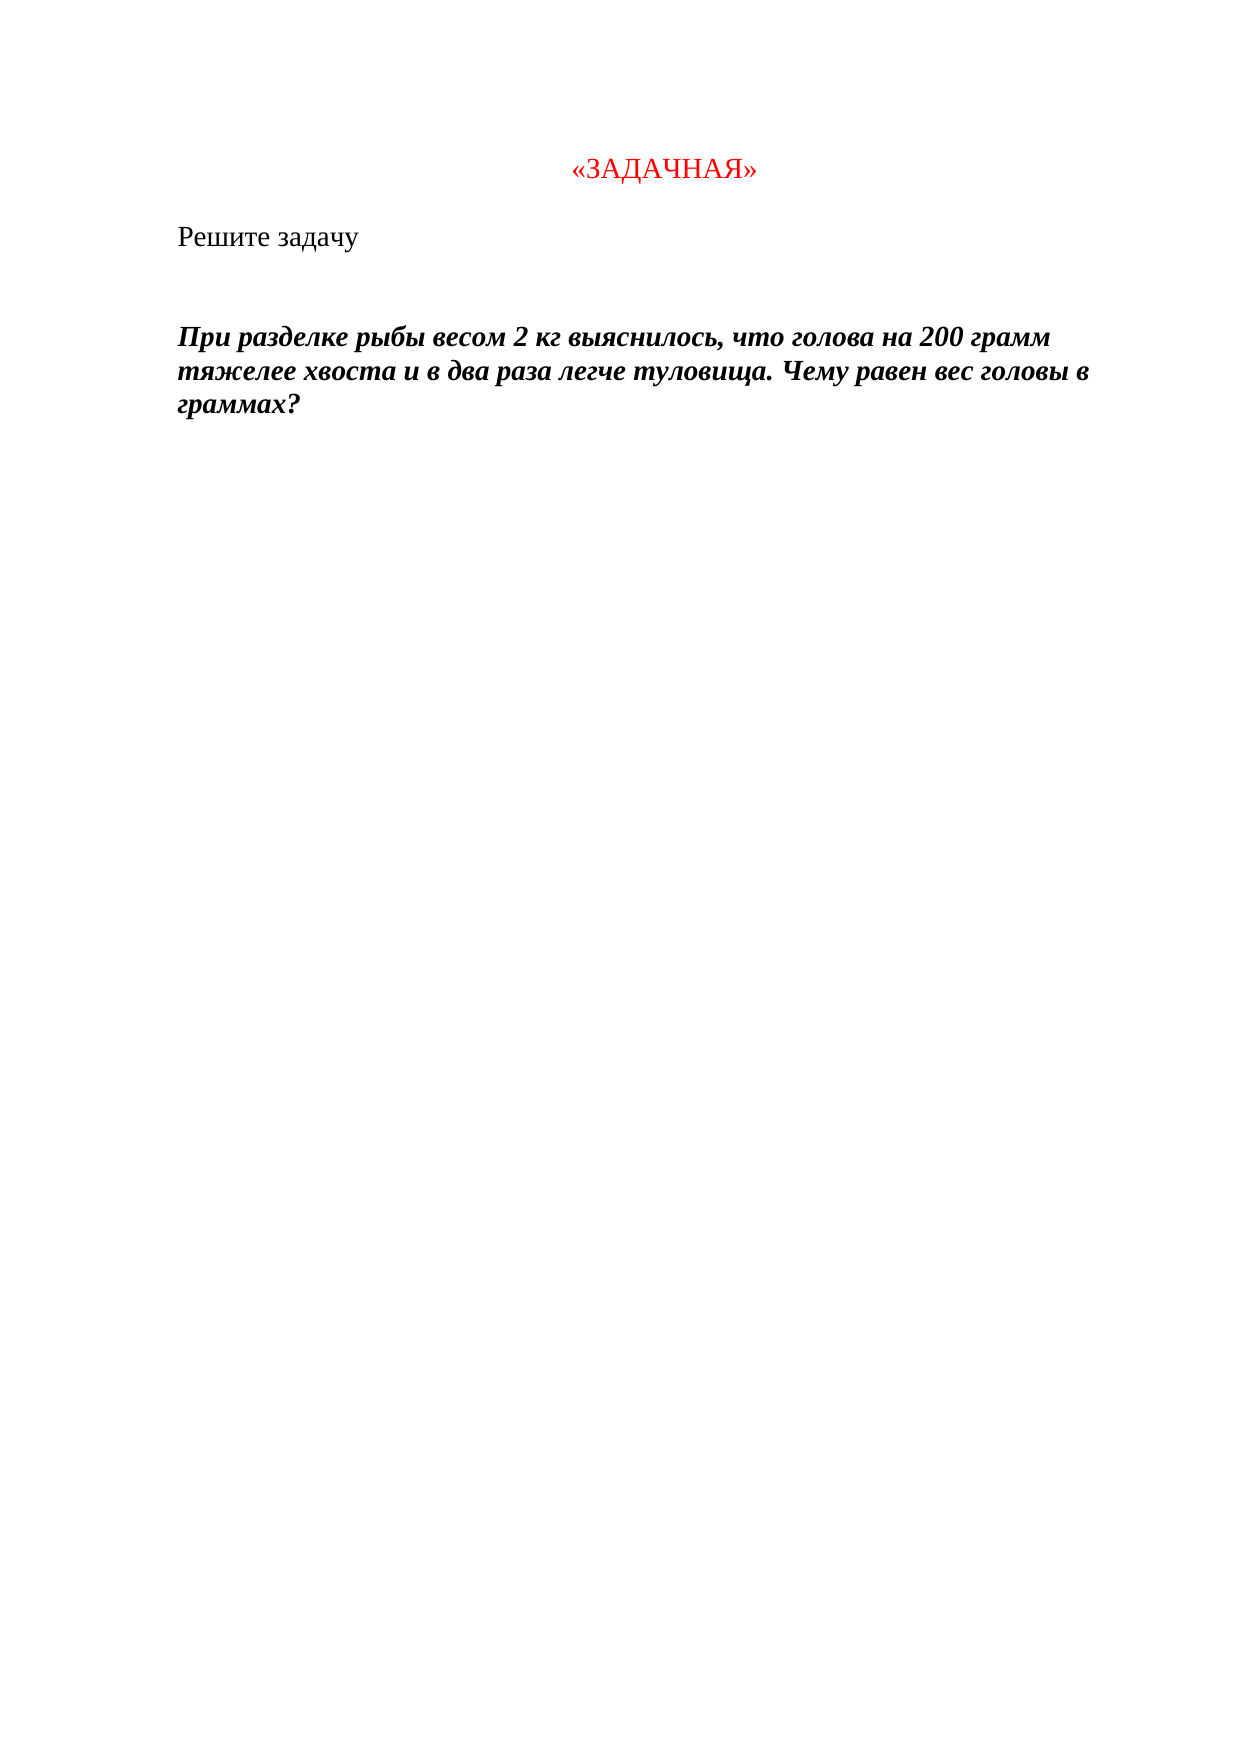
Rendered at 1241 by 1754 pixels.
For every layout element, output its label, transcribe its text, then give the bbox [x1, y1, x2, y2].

text Решите задачу [177, 219, 1152, 252]
text «ЗАДАЧНАЯ» [177, 152, 1152, 185]
text При разделке рыбы весом 2 кг выяснилось, что голова на 200 грамм тяжелее хвоста и в два раза легче туловища. Чему равен вес головы в граммах? [177, 319, 1152, 420]
